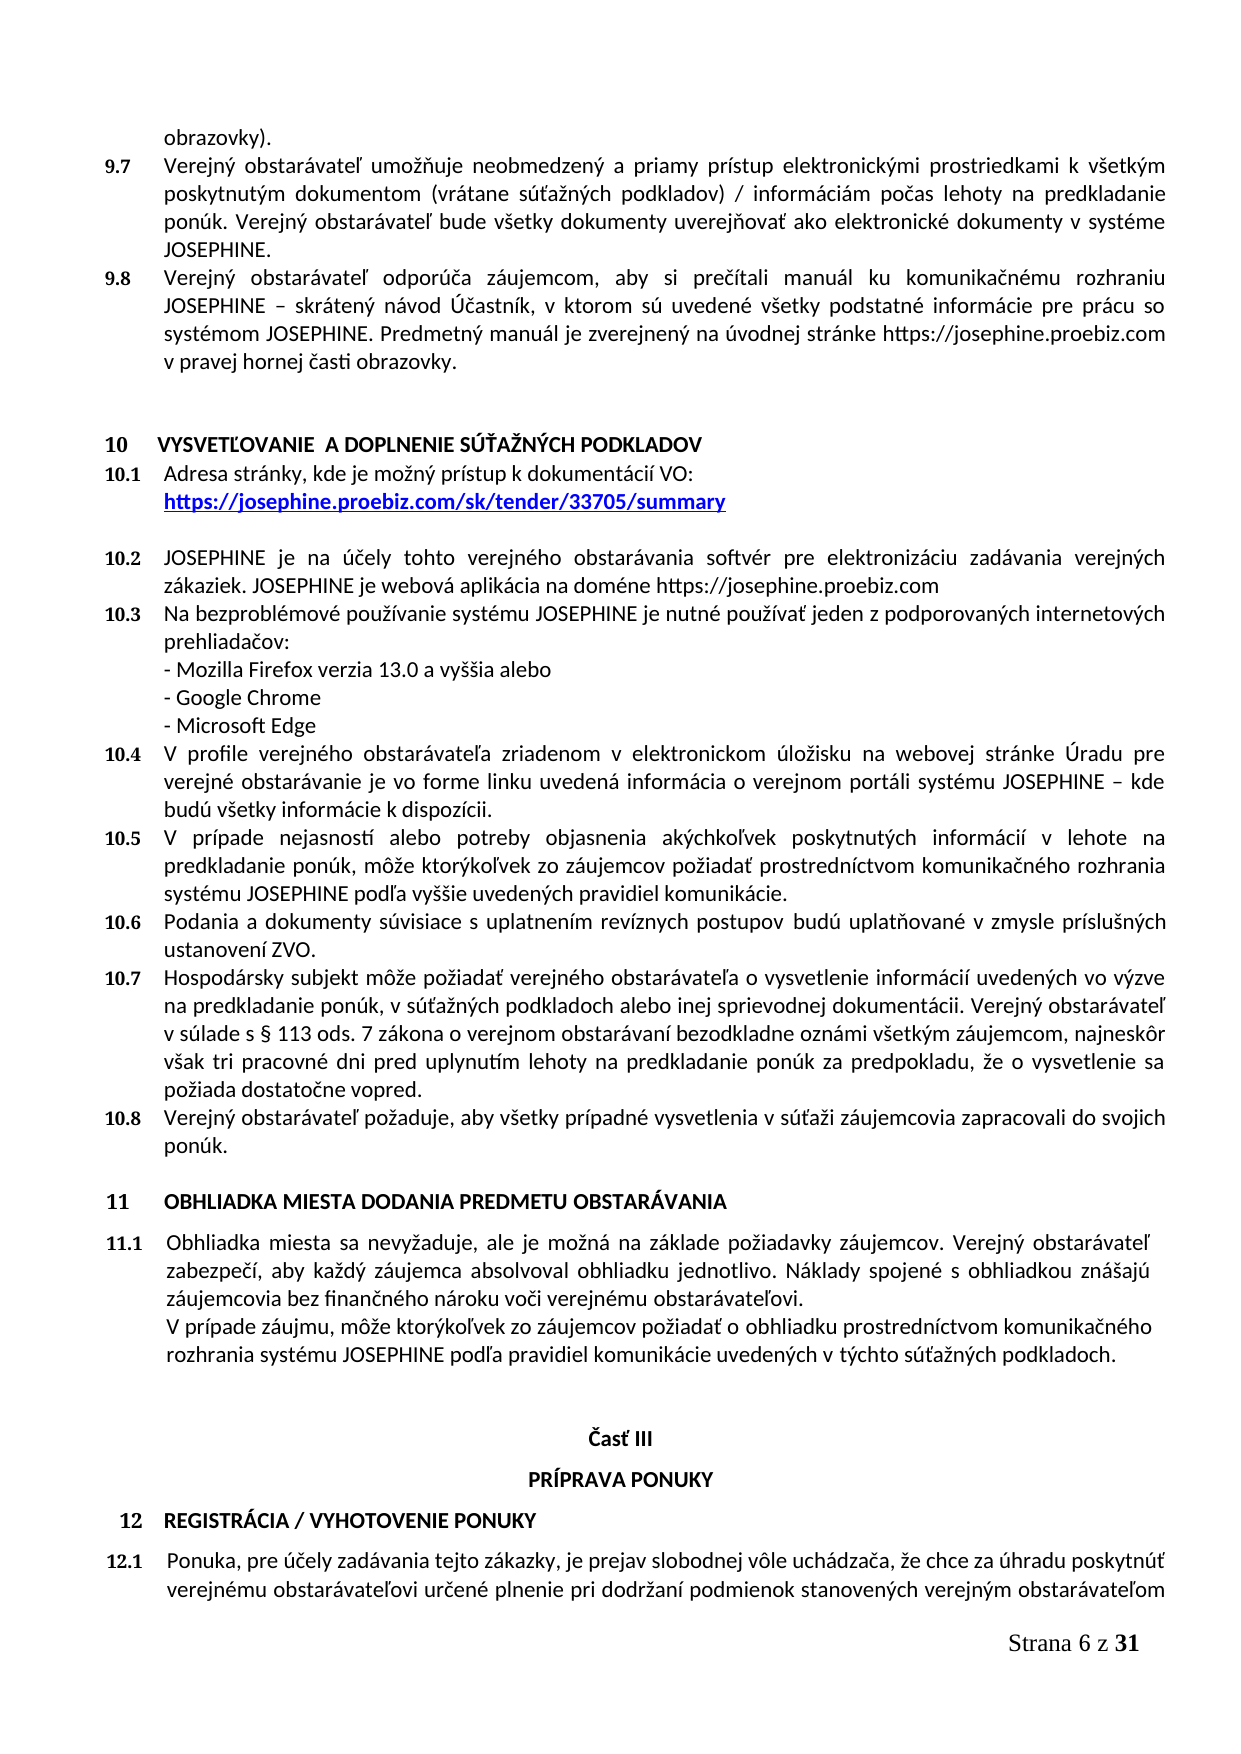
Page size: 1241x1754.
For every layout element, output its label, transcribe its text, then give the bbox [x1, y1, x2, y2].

list JOSEPHINE je na účely tohto verejného obstarávania softvér pre elektronizáciu zadávania verejných zákaziek. JOSEPHINE je webová aplikácia na doméne https://josephine.proebiz.com [104, 543, 1167, 599]
subtitle Časť III [208, 1424, 1033, 1453]
text - Mozilla Firefox verzia 13.0 a vyššia alebo [164, 655, 1167, 683]
list Na bezproblémové používanie systému JOSEPHINE je nutné používať jeden z podporovaných internetových prehliadačov: [104, 599, 1167, 655]
text - Microsoft Edge [164, 711, 1167, 739]
list Verejný obstarávateľ požaduje, aby všetky prípadné vysvetlenia v súťaži záujemcovia zapracovali do svojich ponúk. [104, 1103, 1167, 1159]
list Vysvetľovanie a doplnenie súťažných podkladov [104, 430, 1167, 459]
list Hospodársky subjekt môže požiadať verejného obstarávateľa o vysvetlenie informácií uvedených vo výzve na predkladanie ponúk, v súťažných podkladoch alebo inej sprievodnej dokumentácii. Verejný obstarávateľ v súlade s § 113 ods. 7 zákona o verejnom obstarávaní bezodkladne oznámi všetkým záujemcom, najneskôr však tri pracovné dni pred uplynutím lehoty na predkladanie ponúk za predpokladu, že o vysvetlenie sa požiada dostatočne vopred. [104, 963, 1167, 1103]
list Podania a dokumenty súvisiace s uplatnením revíznych postupov budú uplatňované v zmysle príslušných ustanovení ZVO. [104, 907, 1167, 963]
list Obhliadka miesta sa nevyžaduje, ale je možná na základe požiadavky záujemcov. Verejný obstarávateľ zabezpečí, aby každý záujemca absolvoval obhliadku jednotlivo. Náklady spojené s obhliadkou znášajú záujemcovia bez finančného nároku voči verejnému obstarávateľovi. [106, 1228, 1152, 1312]
list Verejný obstarávateľ odporúča záujemcom, aby si prečítali manuál ku komunikačnému rozhraniu JOSEPHINE – skrátený návod Účastník, v ktorom sú uvedené všetky podstatné informácie pre prácu so systémom JOSEPHINE. Predmetný manuál je zverejnený na úvodnej stránke https://josephine.proebiz.com v pravej hornej časti obrazovky. [104, 263, 1167, 375]
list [106, 1547, 1167, 1603]
list OBHLIADKA MIESTA DODANIA PREDMETU OBSTARÁVANIA [106, 1187, 1167, 1216]
text - Google Chrome [164, 683, 1167, 711]
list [104, 123, 1167, 151]
list V profile verejného obstarávateľa zriadenom v elektronickom úložisku na webovej stránke Úradu pre verejné obstarávanie je vo forme linku uvedená informácia o verejnom portáli systému JOSEPHINE – kde budú všetky informácie k dispozícii. [104, 739, 1167, 823]
list V prípade nejasností alebo potreby objasnenia akýchkoľvek poskytnutých informácií v lehote na predkladanie ponúk, môže ktorýkoľvek zo záujemcov požiadať prostredníctvom komunikačného rozhrania systému JOSEPHINE podľa vyššie uvedených pravidiel komunikácie. [104, 823, 1167, 907]
text V prípade záujmu, môže ktorýkoľvek zo záujemcov požiadať o obhliadku prostredníctvom komunikačného rozhrania systému JOSEPHINE podľa pravidiel komunikácie uvedených v týchto súťažných podkladoch. [166, 1312, 1152, 1368]
text PRÍPRAVA PONUKY [208, 1465, 1033, 1493]
list Verejný obstarávateľ umožňuje neobmedzený a priamy prístup elektronickými prostriedkami k všetkým poskytnutým dokumentom (vrátane súťažných podkladov) / informáciám počas lehoty na predkladanie ponúk. Verejný obstarávateľ bude všetky dokumenty uverejňovať ako elektronické dokumenty v systéme JOSEPHINE. [104, 151, 1167, 263]
text https://josephine.proebiz.com/sk/tender/33705/summary [164, 487, 1167, 515]
list Registrácia / Vyhotovenie ponuky [119, 1506, 1167, 1534]
list Adresa stránky, kde je možný prístup k dokumentácií VO: [104, 459, 1167, 487]
